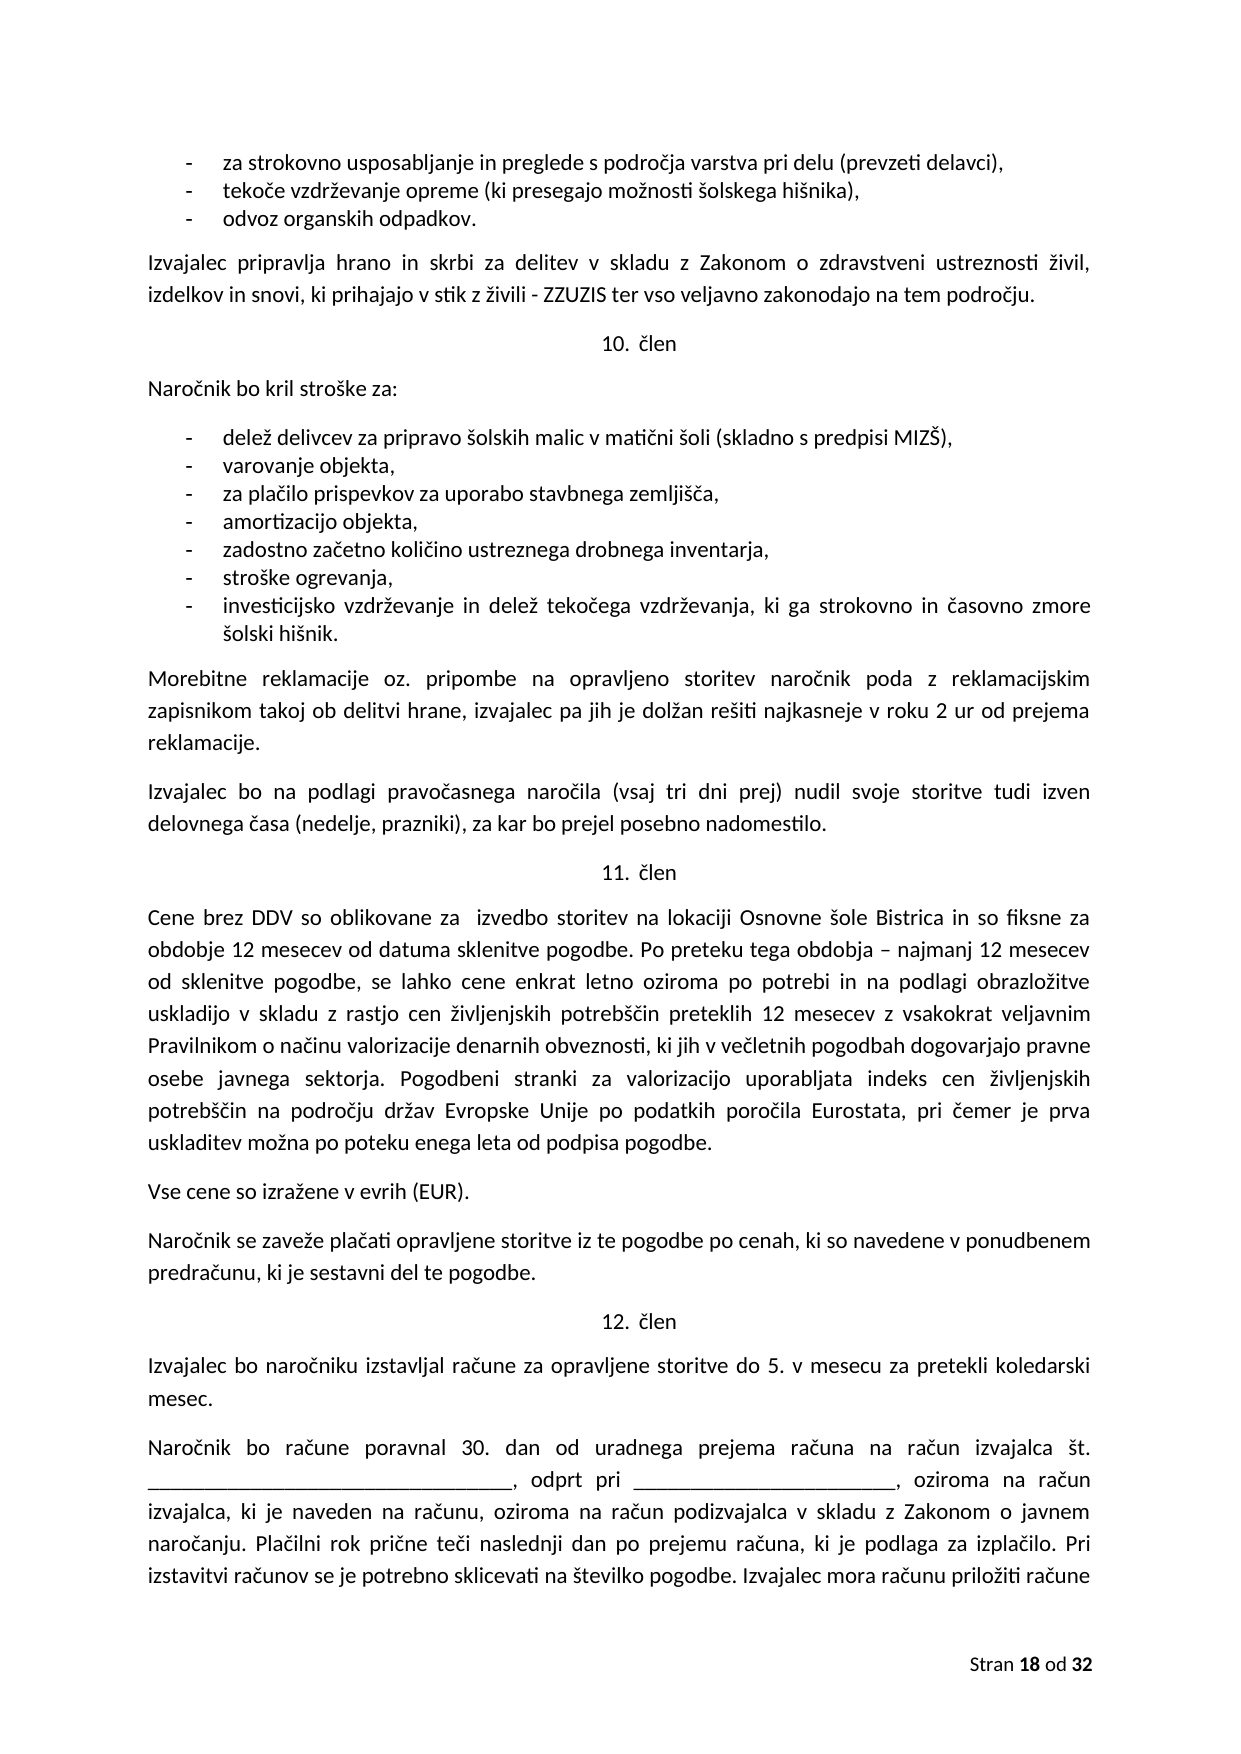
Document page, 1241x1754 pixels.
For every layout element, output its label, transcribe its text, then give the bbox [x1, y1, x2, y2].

text Naročnik se zaveže plačati opravljene storitve iz te pogodbe po cenah, ki so navedene v ponudbenem predračunu, ki je sestavni del te pogodbe. [148, 1226, 1092, 1286]
list varovanje objekta, [185, 451, 1092, 479]
text Naročnik bo kril stroške za: [148, 374, 1092, 402]
text Izvajalec pripravlja hrano in skrbi za delitev v skladu z Zakonom o zdravstveni ustreznosti živil, izdelkov in snovi, ki prihajajo v stik z živili - ZZUZIS ter vso veljavno zakonodajo na tem področju. [148, 248, 1092, 309]
text Cene brez DDV so oblikovane za izvedbo storitev na lokaciji Osnovne šole Bistrica in so fiksne za obdobje 12 mesecev od datuma sklenitve pogodbe. Po preteku tega obdobja – najmanj 12 mesecev od sklenitve pogodbe, se lahko cene enkrat letno oziroma po potrebi in na podlagi obrazložitve uskladijo v skladu z rastjo cen življenjskih potrebščin preteklih 12 mesecev z vsakokrat veljavnim Pravilnikom o načinu valorizacije denarnih obveznosti, ki jih v večletnih pogodbah dogovarjajo pravne osebe javnega sektorja. Pogodbeni stranki za valorizacijo uporabljata indeks cen življenjskih potrebščin na področju držav Evropske Unije po podatkih poročila Eurostata, pri čemer je prva uskladitev možna po poteku enega leta od podpisa pogodbe. [148, 903, 1092, 1156]
list člen [185, 1307, 1092, 1335]
text Morebitne reklamacije oz. pripombe na opravljeno storitev naročnik poda z reklamacijskim zapisnikom takoj ob delitvi hrane, izvajalec pa jih je dolžan rešiti najkasneje v roku 2 ur od prejema reklamacije. [148, 664, 1092, 756]
text Vse cene so izražene v evrih (EUR). [148, 1177, 1092, 1205]
text Izvajalec bo na podlagi pravočasnega naročila (vsaj tri dni prej) nudil svoje storitve tudi izven delovnega časa (nedelje, prazniki), za kar bo prejel posebno nadomestilo. [148, 777, 1092, 837]
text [148, 1433, 1092, 1589]
list za plačilo prispevkov za uporabo stavbnega zemljišča, [185, 479, 1092, 507]
list zadostno začetno količino ustreznega drobnega inventarja, [185, 535, 1092, 563]
list tekoče vzdrževanje opreme (ki presegajo možnosti šolskega hišnika), [185, 176, 1092, 204]
list stroške ogrevanja, [185, 563, 1092, 591]
list člen [185, 858, 1092, 886]
text Izvajalec bo naročniku izstavljal račune za opravljene storitve do 5. v mesecu za pretekli koledarski mesec. [148, 1352, 1092, 1412]
list za strokovno usposabljanje in preglede s področja varstva pri delu (prevzeti delavci), [185, 148, 1092, 176]
list odvoz organskih odpadkov. [185, 204, 1092, 232]
list delež delivcev za pripravo šolskih malic v matični šoli (skladno s predpisi MIZŠ), [185, 423, 1092, 451]
list amortizacijo objekta, [185, 507, 1092, 535]
list člen [185, 329, 1092, 357]
list investicijsko vzdrževanje in delež tekočega vzdrževanja, ki ga strokovno in časovno zmore šolski hišnik. [185, 591, 1092, 647]
